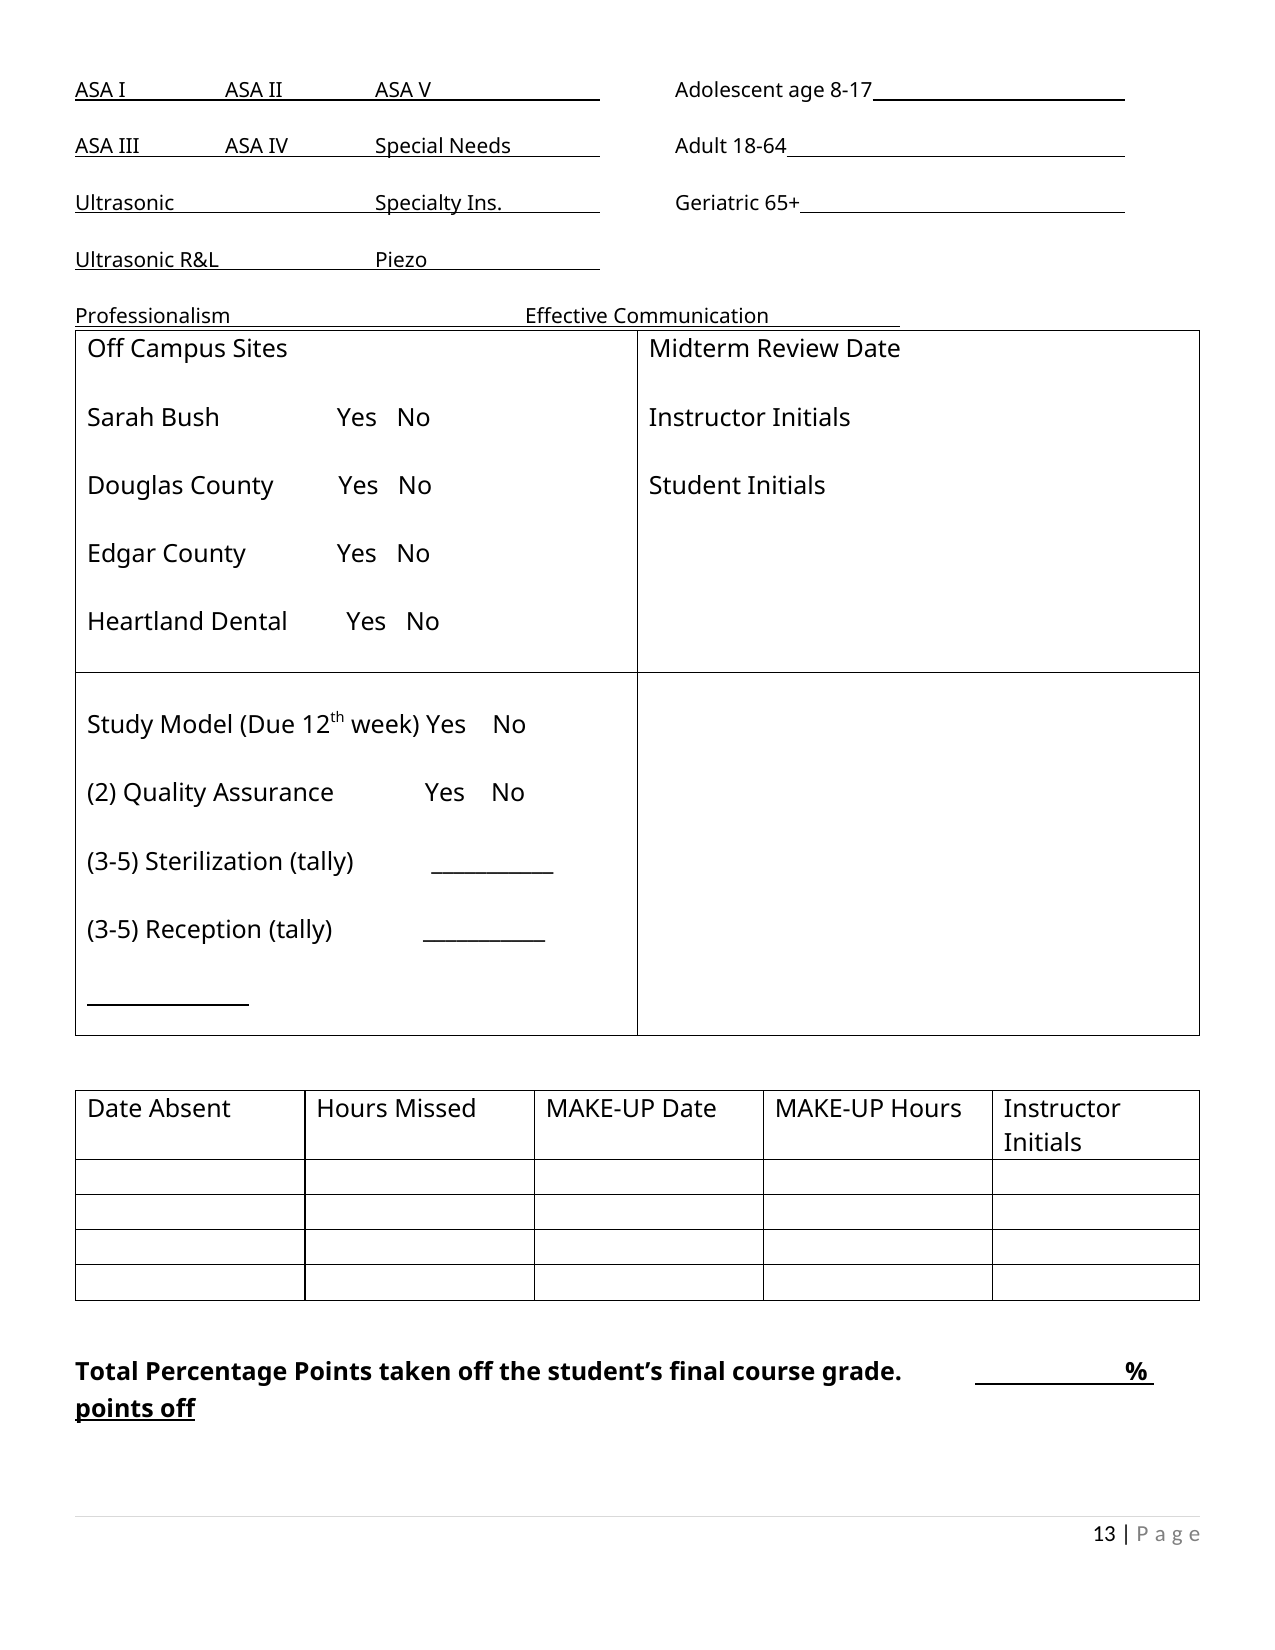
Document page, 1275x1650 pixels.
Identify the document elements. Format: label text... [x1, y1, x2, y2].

table_cell [993, 1160, 1199, 1194]
table_cell [993, 1265, 1199, 1299]
table_cell [306, 1265, 534, 1299]
table_cell [764, 1195, 992, 1229]
table_cell [764, 1160, 992, 1194]
text Professionalism Effective Communication [75, 302, 1200, 330]
table_cell [535, 1265, 763, 1299]
text Ultrasonic Specialty Ins. Geriatric 65+ [75, 188, 1200, 216]
table_header MAKE-UP Hours [764, 1091, 992, 1159]
table_cell [76, 1195, 304, 1229]
table_cell [306, 1160, 534, 1194]
table_cell [535, 1195, 763, 1229]
table_cell [638, 673, 1199, 1035]
table_cell [76, 1230, 304, 1264]
table_cell [993, 1230, 1199, 1264]
text ASA I ASA II ASA V Adolescent age 8-17 [75, 75, 1200, 103]
table_header Midterm Review Date Instructor Initials Student Initials [638, 331, 1199, 672]
table_cell [76, 1160, 304, 1194]
table_cell Study Model (Due 12th week) Yes No (2) Quality Assurance Yes No (3-5) Sterilization (tally) ___________ (3-5) Reception (tally) ___________ [76, 673, 637, 1035]
table_header Hours Missed [306, 1091, 534, 1159]
table_cell [993, 1195, 1199, 1229]
table_header Instructor Initials [993, 1091, 1199, 1159]
text ASA III ASA IV Special Needs Adult 18-64 [75, 131, 1200, 160]
table_header Date Absent [76, 1091, 304, 1159]
table_cell [306, 1230, 534, 1264]
text Total Percentage Points taken off the student’s final course grade. % points off [75, 1354, 1200, 1425]
table_header MAKE-UP Date [535, 1091, 763, 1159]
table_cell [306, 1195, 534, 1229]
table_cell [76, 1265, 304, 1299]
table_cell [535, 1230, 763, 1264]
text Ultrasonic R&L Piezo [75, 245, 1200, 273]
table_cell [764, 1265, 992, 1299]
table_header Off Campus Sites Sarah Bush Yes No Douglas County Yes No Edgar County Yes No Heartland Dental Yes No [76, 331, 637, 672]
table_cell [535, 1160, 763, 1194]
table_cell [764, 1230, 992, 1264]
